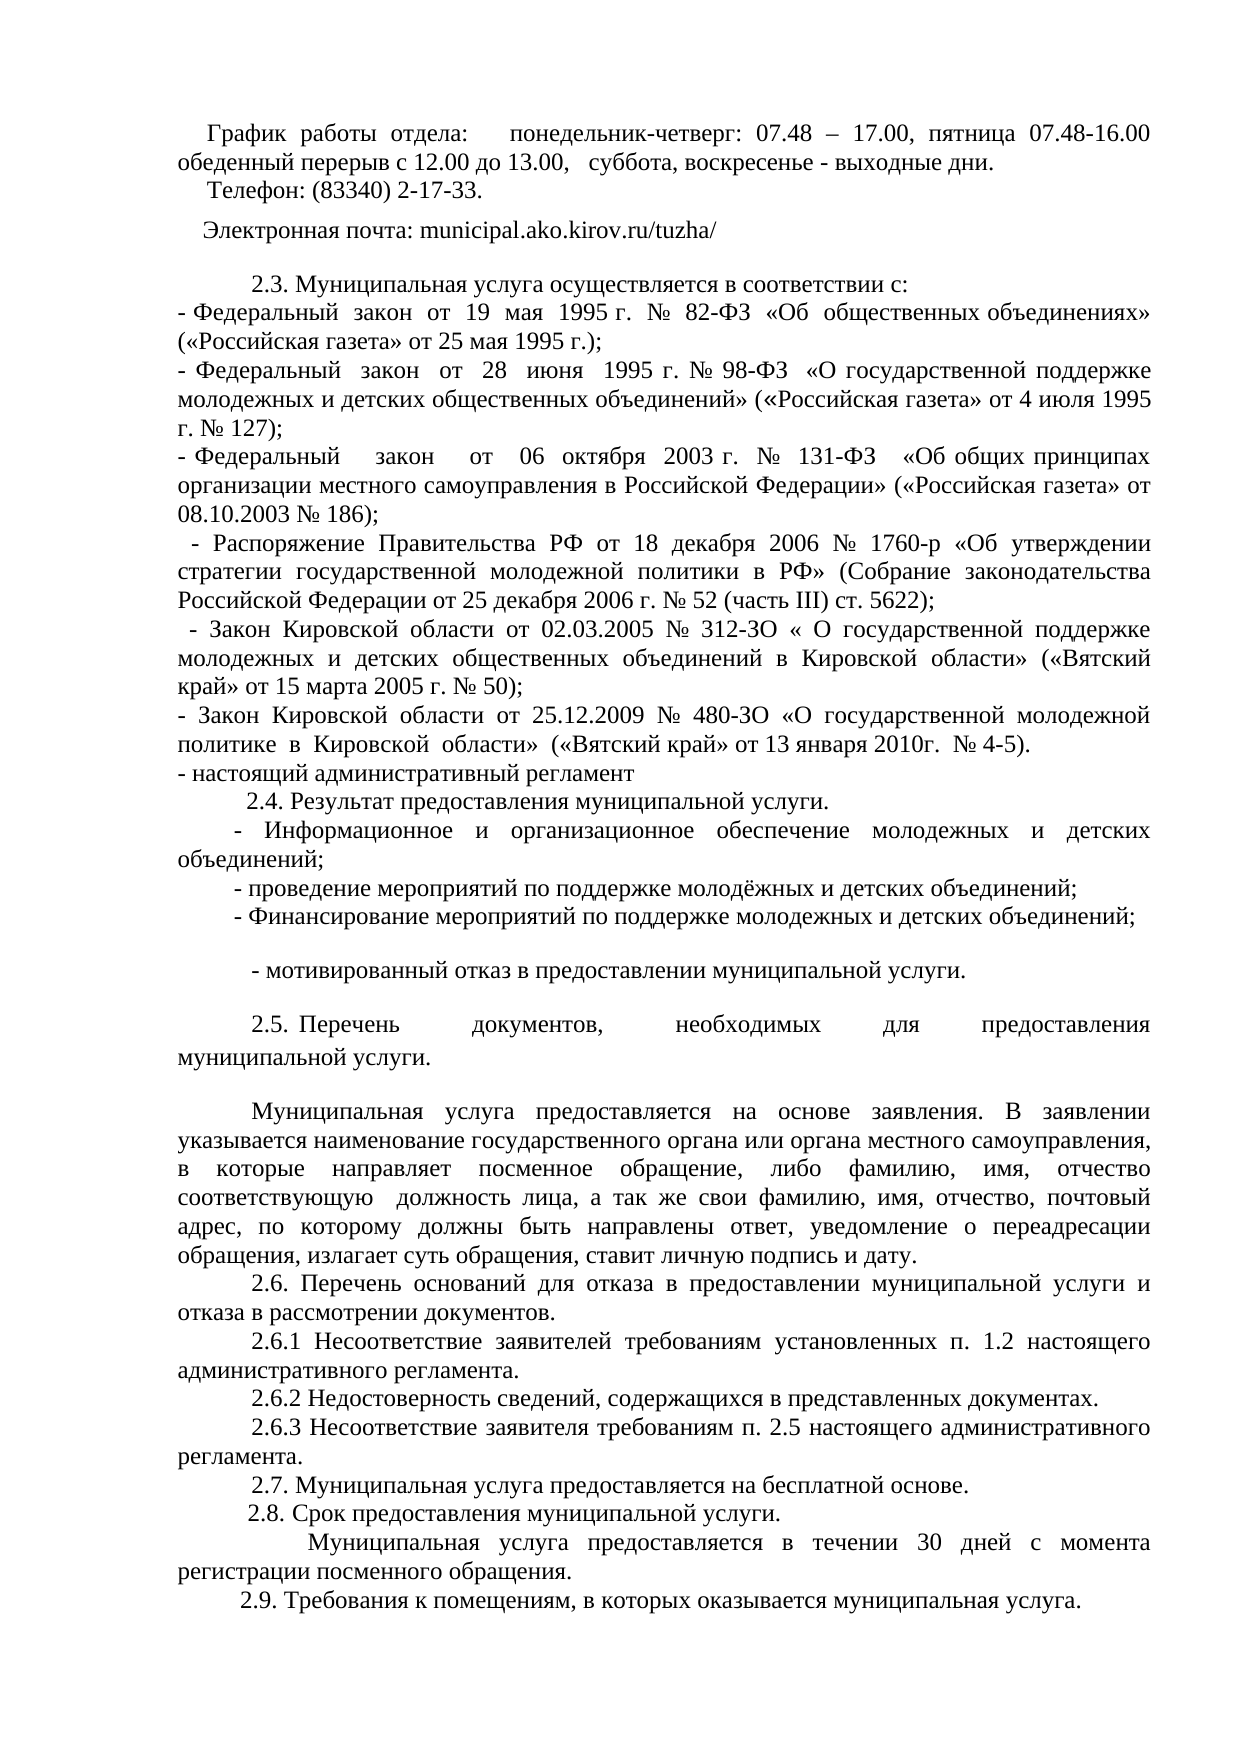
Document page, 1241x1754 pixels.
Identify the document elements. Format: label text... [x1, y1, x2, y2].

text 2.9. Требования к помещениям, в которых оказывается муниципальная услуга. [177, 1585, 1152, 1613]
text 2.6.3 Несоответствие заявителя требованиям п. 2.5 настоящего административного регламента. [177, 1412, 1152, 1470]
text - Федеральный закон от № 98-ФЗ «О государственной поддержке молодежных и детских общественных объединений» («Российская газета» от № 127); [177, 355, 1152, 441]
text 2.5. Перечень документов, необходимых для предоставления муниципальной услуги. [177, 1009, 1152, 1071]
text Телефон: (83340) 2-17-33. [207, 176, 1152, 204]
text 2.6.2 Недостоверность сведений, содержащихся в представленных документах. [177, 1383, 1152, 1412]
text Муниципальная услуга предоставляется в течении 30 дней с момента регистрации посменного обращения. [177, 1527, 1152, 1585]
text 2.7. Муниципальная услуга предоставляется на бесплатной основе. [177, 1470, 1152, 1498]
text 2.6. Перечень оснований для отказа в предоставлении муниципальной услуги и отказа в рассмотрении документов. [177, 1268, 1152, 1326]
text - проведение мероприятий по поддержке молодёжных и детских объединений; [177, 873, 1152, 901]
text Электронная почта: municipal.ako.kirov.ru/tuzha/ [177, 215, 1152, 244]
text 2.6.1 Несоответствие заявителей требованиям установленных п. 1.2 настоящего административного регламента. [177, 1326, 1152, 1383]
text - Распоряжение Правительства РФ от № 1760-р «Об утверждении стратегии государственной молодежной политики в РФ» (Собрание законодательства Российской Федерации от № 52 (часть III) ст. 5622); [177, 528, 1152, 614]
text Муниципальная услуга предоставляется на основе заявления. В заявлении указывается наименование государственного органа или органа местного самоуправления, в которые направляет посменное обращение, либо фамилию, имя, отчество соответствующую должность лица, а так же свои фамилию, имя, отчество, почтовый адрес, по которому должны быть направлены ответ, уведомление о переадресации обращения, излагает суть обращения, ставит личную подпись и дату. [177, 1096, 1152, 1268]
text 2.3. Муниципальная услуга осуществляется в соответствии с: [177, 269, 1152, 297]
text - Информационное и организационное обеспечение молодежных и детских объединений; [177, 815, 1152, 873]
text 2.4. Результат предоставления муниципальной услуги. [177, 786, 1152, 815]
text - Закон Кировской области от № 480-ЗО «О государственной молодежной политике в Кировской области» («Вятский край» от № 4-5). [177, 700, 1152, 758]
text - Федеральный закон от № 131-ФЗ «Об общих принципах организации местного самоуправления в Российской Федерации» («Российская газета» от № 186); [177, 441, 1152, 528]
text - настоящий административный регламент [177, 758, 1152, 786]
text - Финансирование мероприятий по поддержке молодежных и детских объединений; [177, 901, 1152, 930]
text График работы отдела: понедельник-четверг: – пятница 07.48-16.00 обеденный перерыв с до суббота, воскресенье - выходные дни. [177, 118, 1152, 176]
text - Федеральный закон от № 82-ФЗ «Об общественных объединениях» («Российская газета» от ); [177, 297, 1152, 355]
text - Закон Кировской области от № 312-ЗО « О государственной поддержке молодежных и детских общественных объединений в Кировской области» («Вятский край» от г. № 50); [177, 614, 1152, 700]
text 2.8. Срок предоставления муниципальной услуги. [177, 1498, 1152, 1527]
text - мотивированный отказ в предоставлении муниципальной услуги. [177, 955, 1152, 984]
